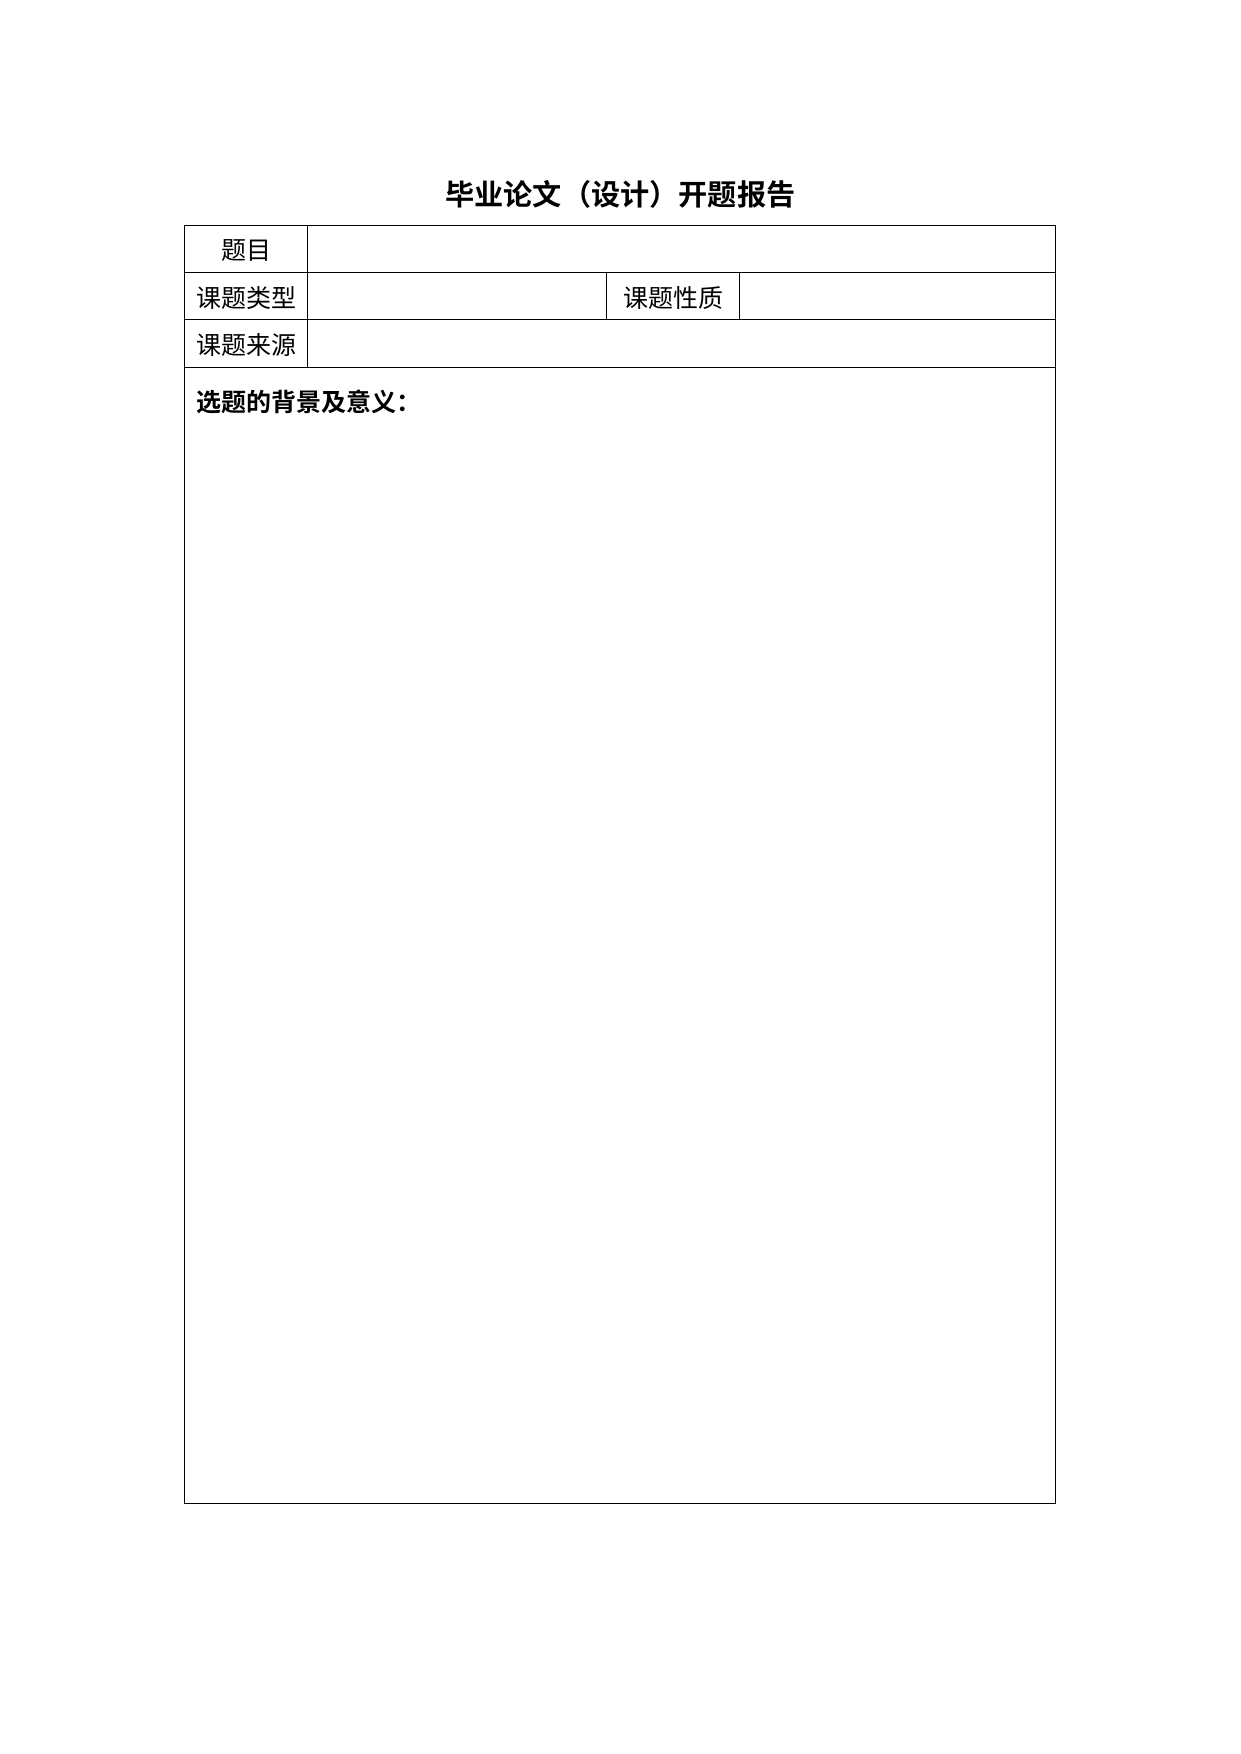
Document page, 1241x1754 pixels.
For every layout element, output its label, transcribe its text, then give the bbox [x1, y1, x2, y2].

table_header [308, 226, 1055, 272]
table_cell 课题性质 [607, 273, 739, 319]
table_cell 课题类型 [185, 273, 307, 319]
table_header 题目 [185, 226, 307, 272]
table_cell 选题的背景及意义： [185, 368, 1055, 1503]
table_cell [308, 320, 1055, 367]
table_cell [308, 273, 606, 319]
table_cell [740, 273, 1055, 319]
table_cell 课题来源 [185, 320, 307, 367]
text 毕业论文（设计）开题报告 [187, 160, 1053, 225]
